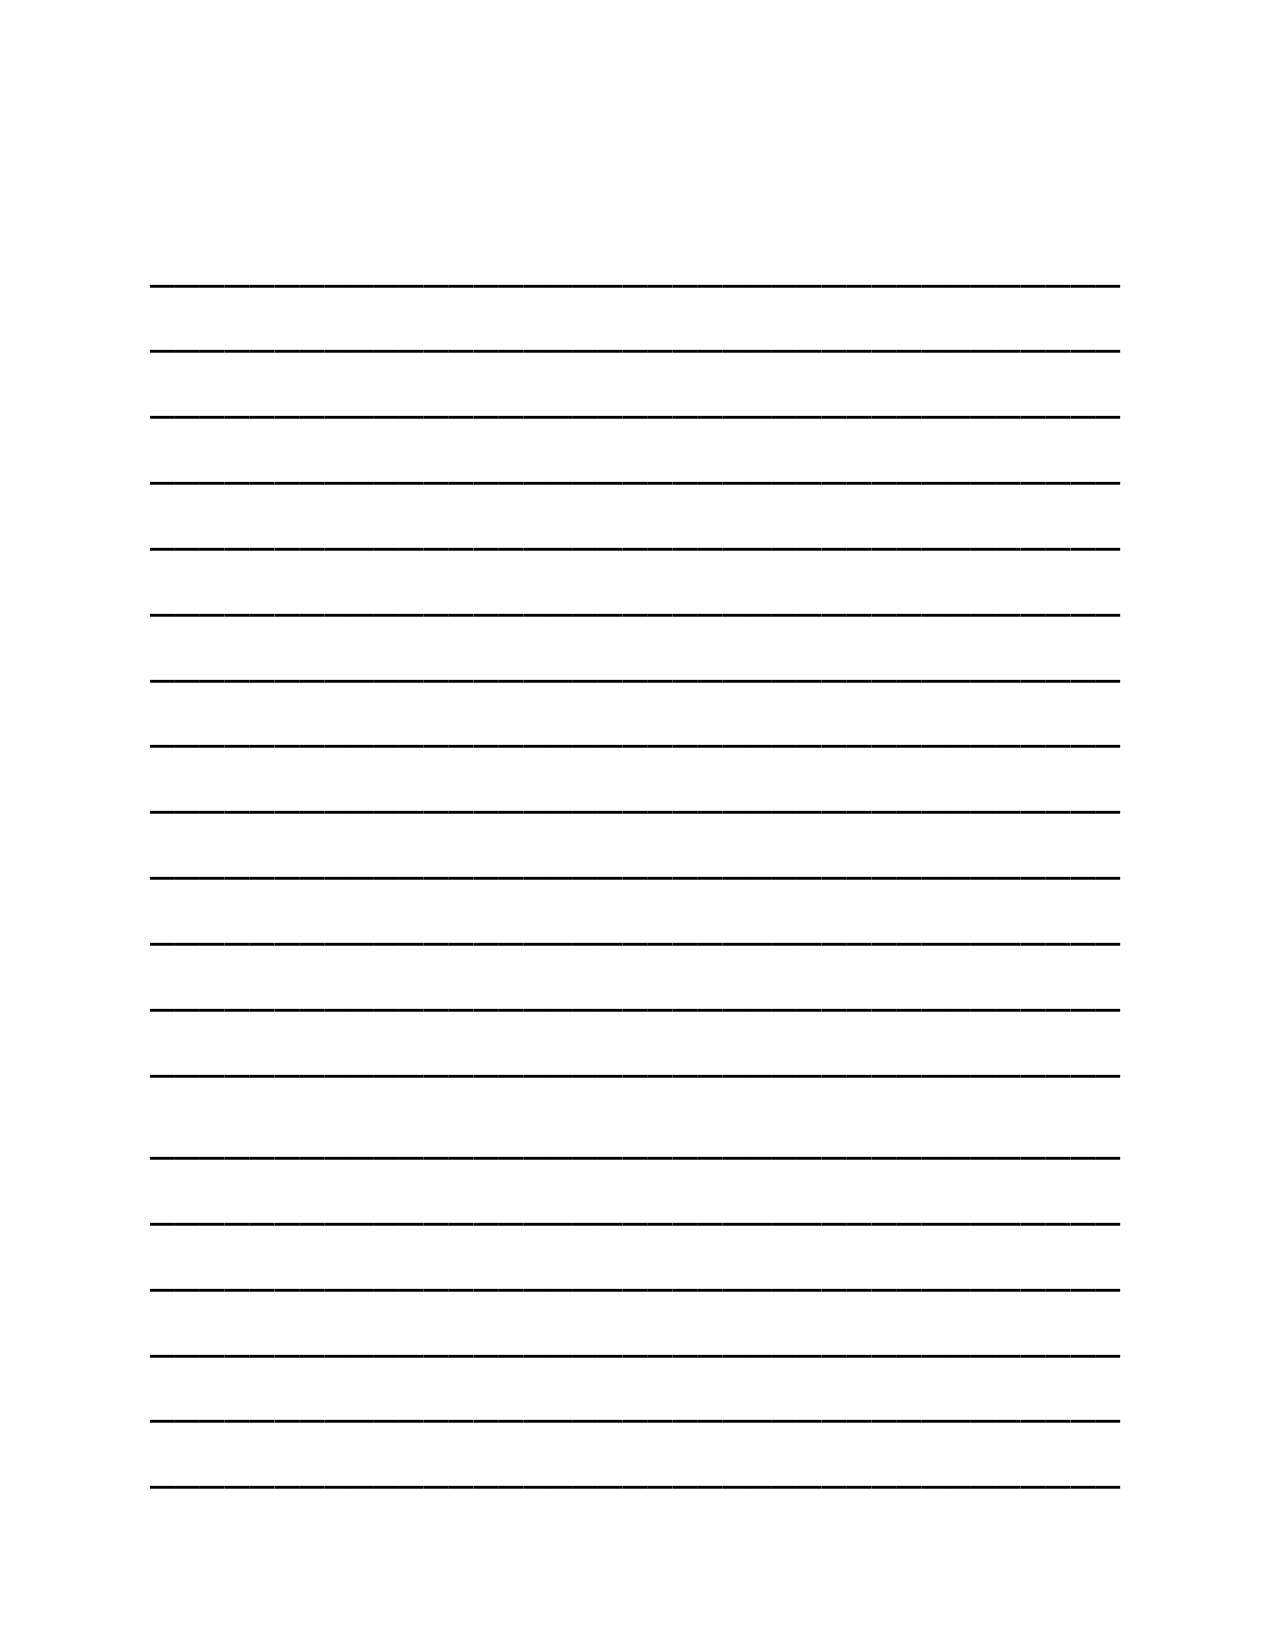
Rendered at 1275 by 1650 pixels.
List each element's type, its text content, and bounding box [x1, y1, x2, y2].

text __________________________________________________________________________________________________________________________________________________________________________________________________________________________________________ [150, 1105, 1125, 1495]
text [150, 232, 1125, 1083]
